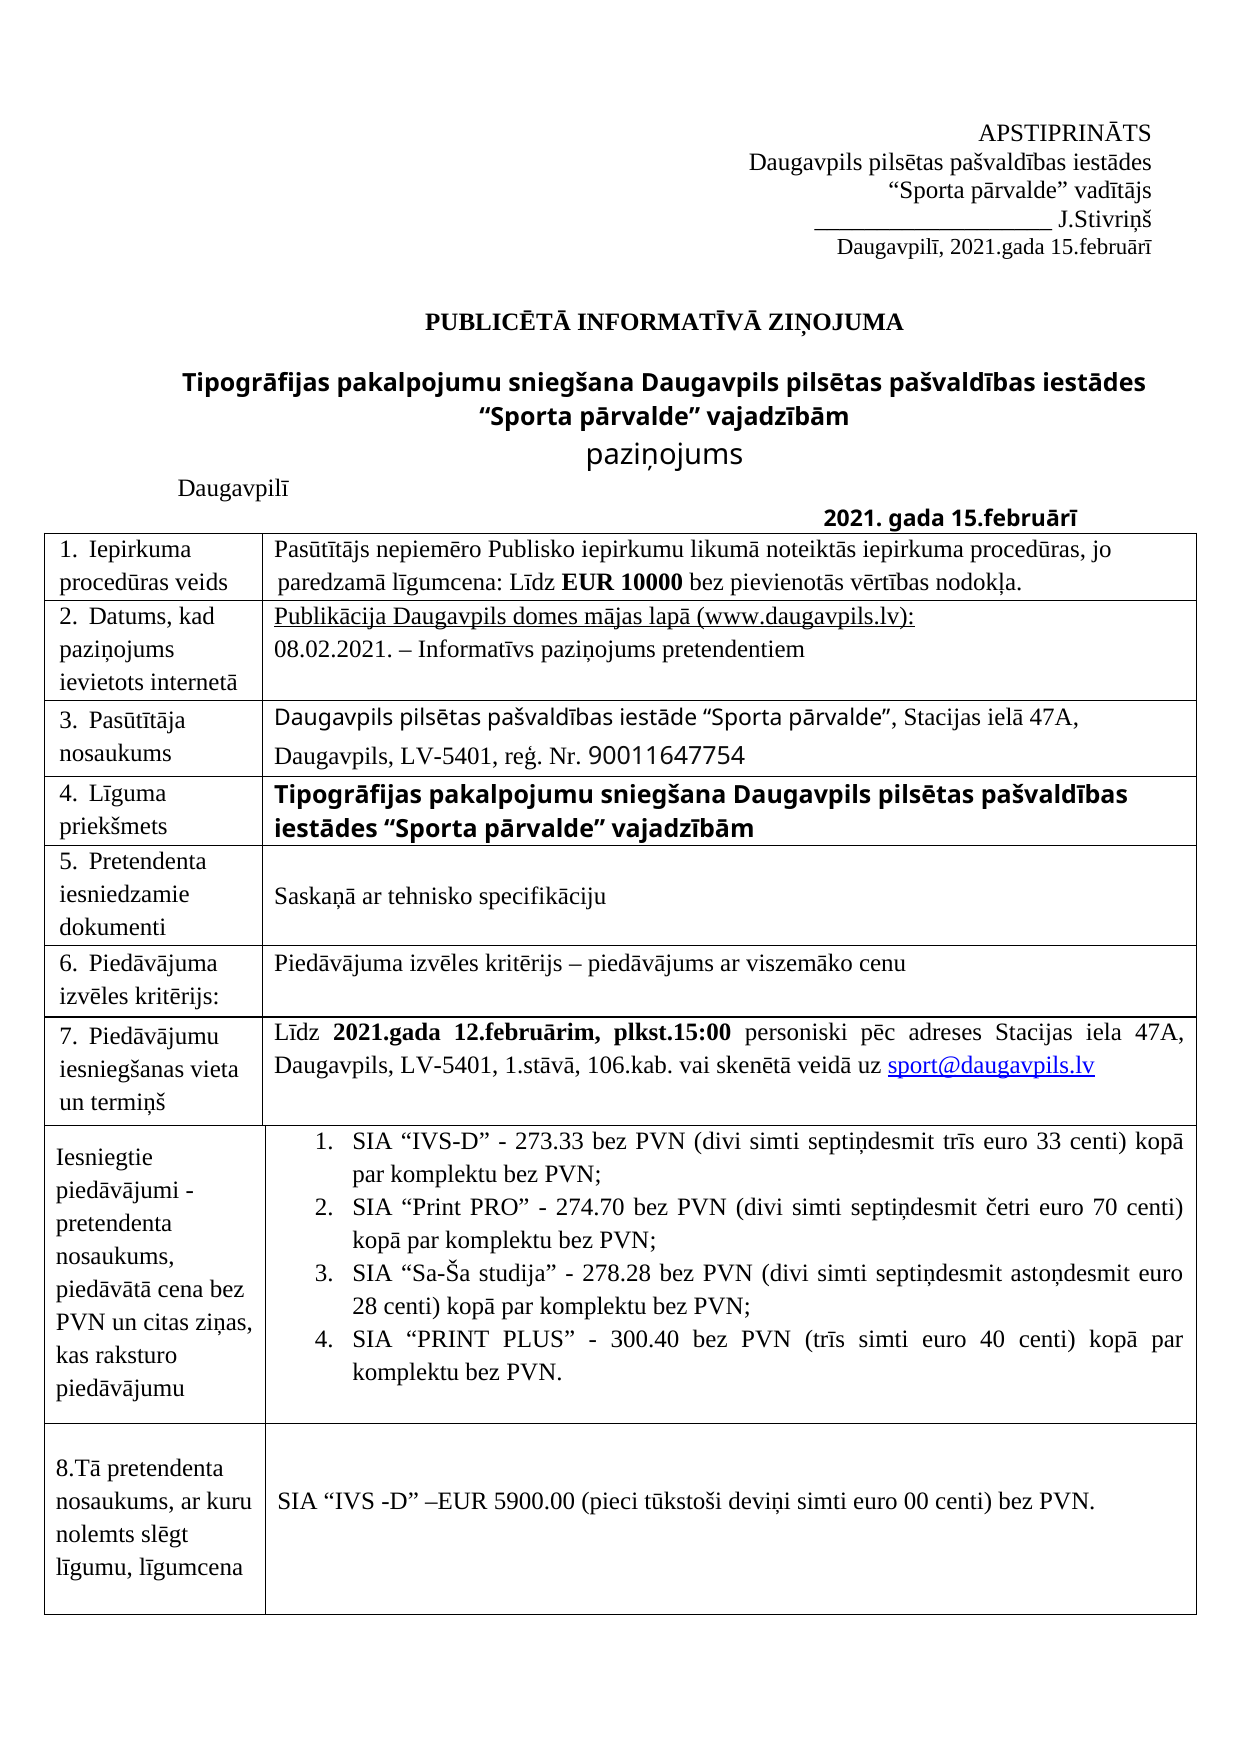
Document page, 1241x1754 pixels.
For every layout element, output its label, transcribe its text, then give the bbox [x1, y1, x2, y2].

table_cell Līguma priekšmets [45, 777, 262, 845]
text Daugavpilī, 2021.gada 15.februārī [177, 233, 1152, 259]
table_cell Saskaņā ar tehnisko specifikāciju [263, 846, 1196, 945]
text ___________________ J.Stivriņš [177, 204, 1152, 233]
text apstiprinĀts Daugavpils pilsētas pašvaldības iestādes [177, 118, 1152, 176]
table_cell Iesniegtie piedāvājumi - pretendenta nosaukums, piedāvātā cena bez PVN un citas ziņas, kas raksturo piedāvājumu [45, 1126, 265, 1423]
table_cell Publikācija Daugavpils domes mājas lapā (www.daugavpils.lv): 08.02.2021. – Informatīvs paziņojums pretendentiem [263, 601, 1196, 700]
table_cell Pasūtītāja nosaukums [45, 701, 262, 776]
table_cell 8.Tā pretendenta nosaukums, ar kuru nolemts slēgt līgumu, līgumcena [45, 1424, 265, 1614]
table_cell SIA “IVS -D” –EUR 5900.00 (pieci tūkstoši deviņi simti euro 00 centi) bez PVN. [266, 1424, 1196, 1614]
table_cell Piedāvājuma izvēles kritērijs – piedāvājums ar viszemāko cenu [263, 946, 1196, 1016]
table_cell SIA “IVS-D” - 273.33 bez PVN (divi simti septiņdesmit trīs euro 33 centi) kopā par komplektu bez PVN; SIA “Print PRO” - 274.70 bez PVN (divi simti septiņdesmit četri euro 70 centi) kopā par komplektu bez PVN; SIA “Sa-Ša studija” - 278.28 bez PVN (divi simti septiņdesmit astoņdesmit euro 28 centi) kopā par komplektu bez PVN; SIA “PRINT PLUS” - 300.40 bez PVN (trīs simti euro 40 centi) kopā par komplektu bez PVN. [266, 1126, 1196, 1423]
table_cell Daugavpils pilsētas pašvaldības iestāde “Sporta pārvalde”, Stacijas ielā 47A, Daugavpils, LV-5401, reģ. Nr. 90011647754 [263, 701, 1196, 776]
text paziņojums [177, 433, 1152, 473]
text PUBLICĒTĀ INFORMATĪVĀ ZIŅOJUMA [177, 307, 1152, 336]
table_header Pasūtītājs nepiemēro Publisko iepirkumu likumā noteiktās iepirkuma procedūras, jo paredzamā līgumcena: Līdz EUR 10000 bez pievienotās vērtības nodokļa. [263, 534, 1196, 600]
table_cell Piedāvājuma izvēles kritērijs: [45, 946, 262, 1016]
text Tipogrāfijas pakalpojumu sniegšana Daugavpils pilsētas pašvaldības iestādes “Sporta pārvalde” vajadzībām [177, 365, 1152, 433]
table_cell Tipogrāfijas pakalpojumu sniegšana Daugavpils pilsētas pašvaldības iestādes “Sporta pārvalde” vajadzībām [263, 777, 1196, 845]
table_cell Datums, kad paziņojums ievietots internetā [45, 601, 262, 700]
text Daugavpilī 2021. gada 15.februārī [177, 473, 1152, 533]
table_cell Pretendenta iesniedzamie dokumenti [45, 846, 262, 945]
table_header Iepirkuma procedūras veids [45, 534, 262, 600]
text “Sporta pārvalde” vadītājs [177, 176, 1152, 204]
table_cell Līdz 2021.gada 12.februārim, plkst.15:00 personiski pēc adreses Stacijas iela 47A, Daugavpils, LV-5401, 1.stāvā, 106.kab. vai skenētā veidā uz sport@daugavpils.lv [263, 1018, 1196, 1125]
table_cell Piedāvājumu iesniegšanas vieta un termiņš [45, 1018, 262, 1125]
